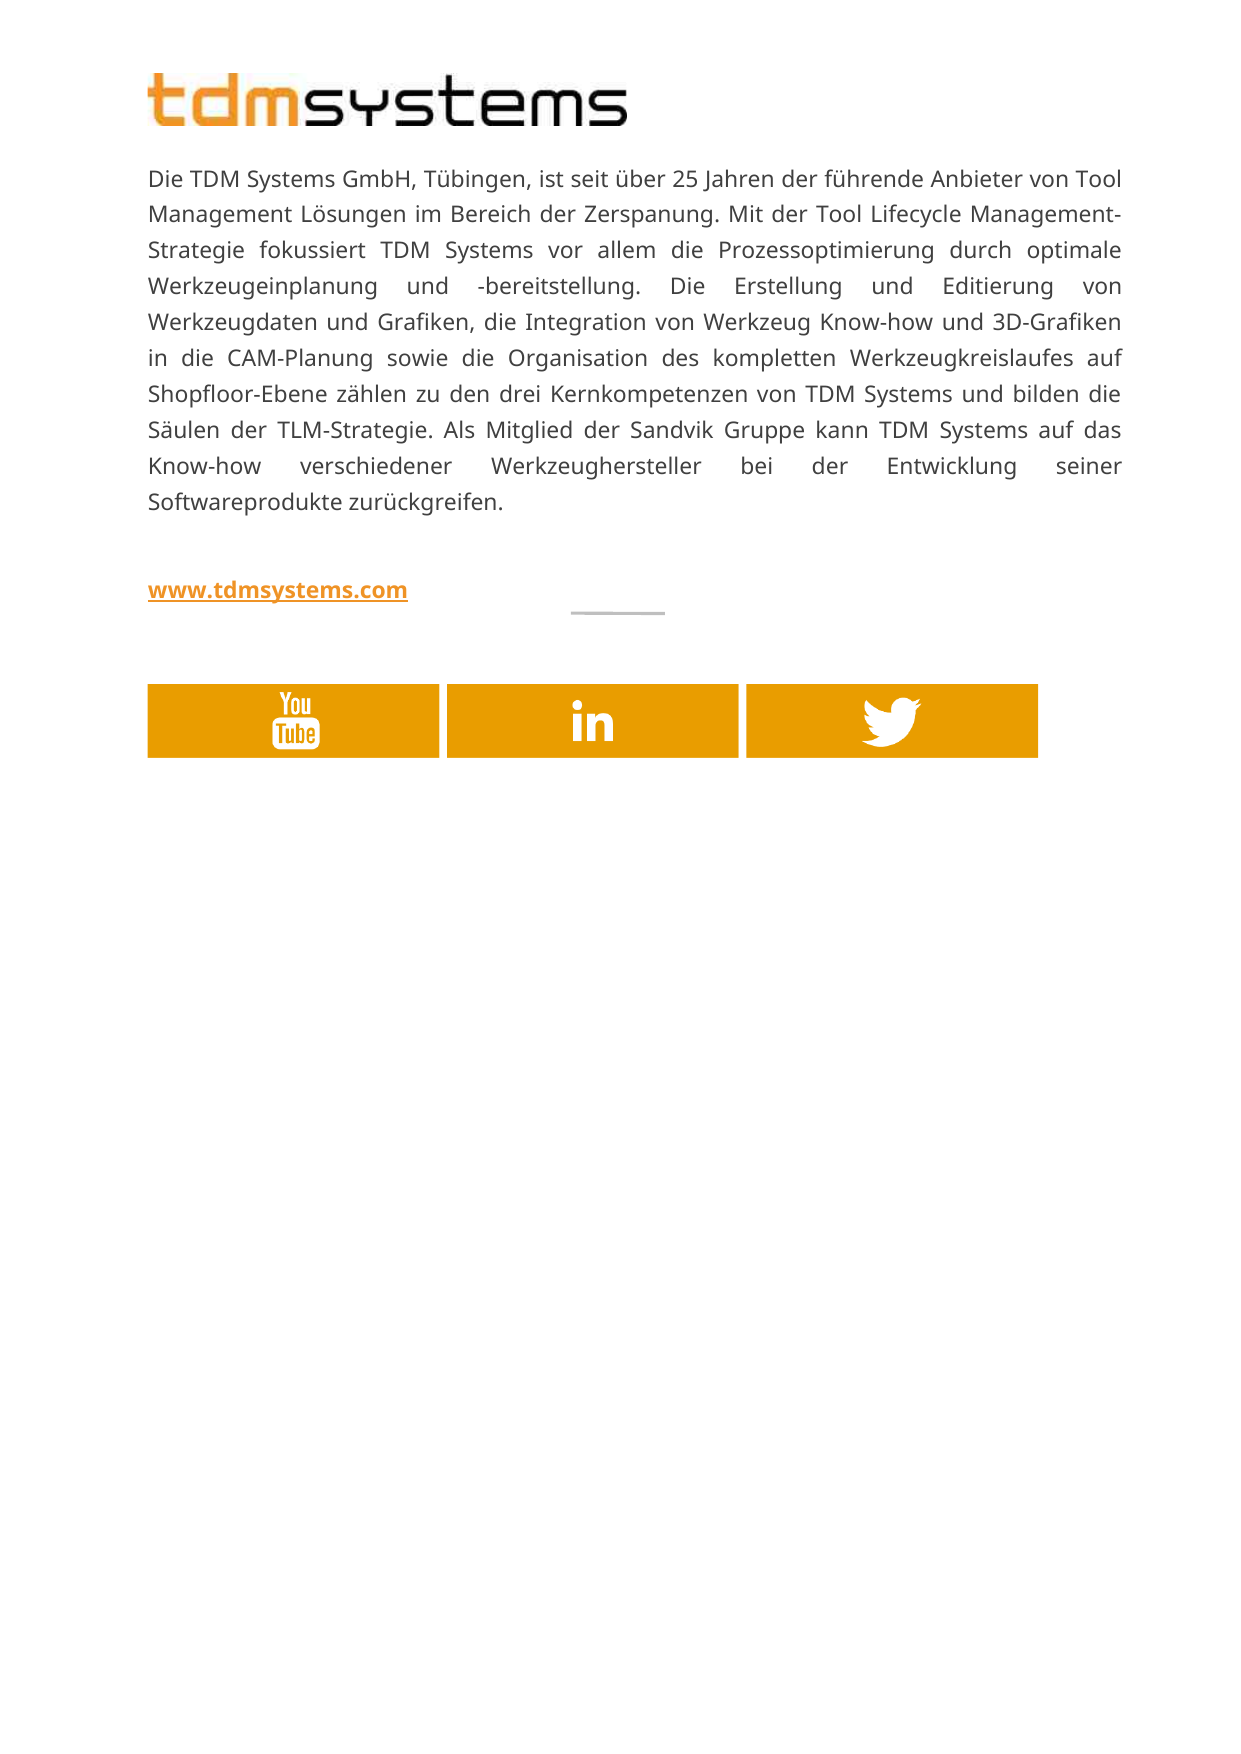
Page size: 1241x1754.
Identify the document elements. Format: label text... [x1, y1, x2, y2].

text www.tdmsystems.com [148, 574, 1123, 605]
picture [147, 73, 627, 126]
text Die TDM Systems GmbH, Tübingen, ist seit über 25 Jahren der führende Anbieter von Tool Management Lösungen im Bereich der Zerspanung. Mit der Tool Lifecycle Management-Strategie fokussiert TDM Systems vor allem die Prozessoptimierung durch optimale Werkzeugeinplanung und -bereitstellung. Die Erstellung und Editierung von Werkzeugdaten und Grafiken, die Integration von Werkzeug Know-how und 3D-Grafiken in die CAM-Planung sowie die Organisation des kompletten Werkzeugkreislaufes auf Shopfloor-Ebene zählen zu den drei Kernkompetenzen von TDM Systems und bilden die Säulen der TLM-Strategie. Als Mitglied der Sandvik Gruppe kann TDM Systems auf das Know-how verschiedener Werkzeughersteller bei der Entwicklung seiner Softwareprodukte zurückgreifen. [148, 162, 1123, 517]
picture [147, 684, 440, 758]
picture [447, 684, 739, 758]
picture [746, 684, 1039, 758]
